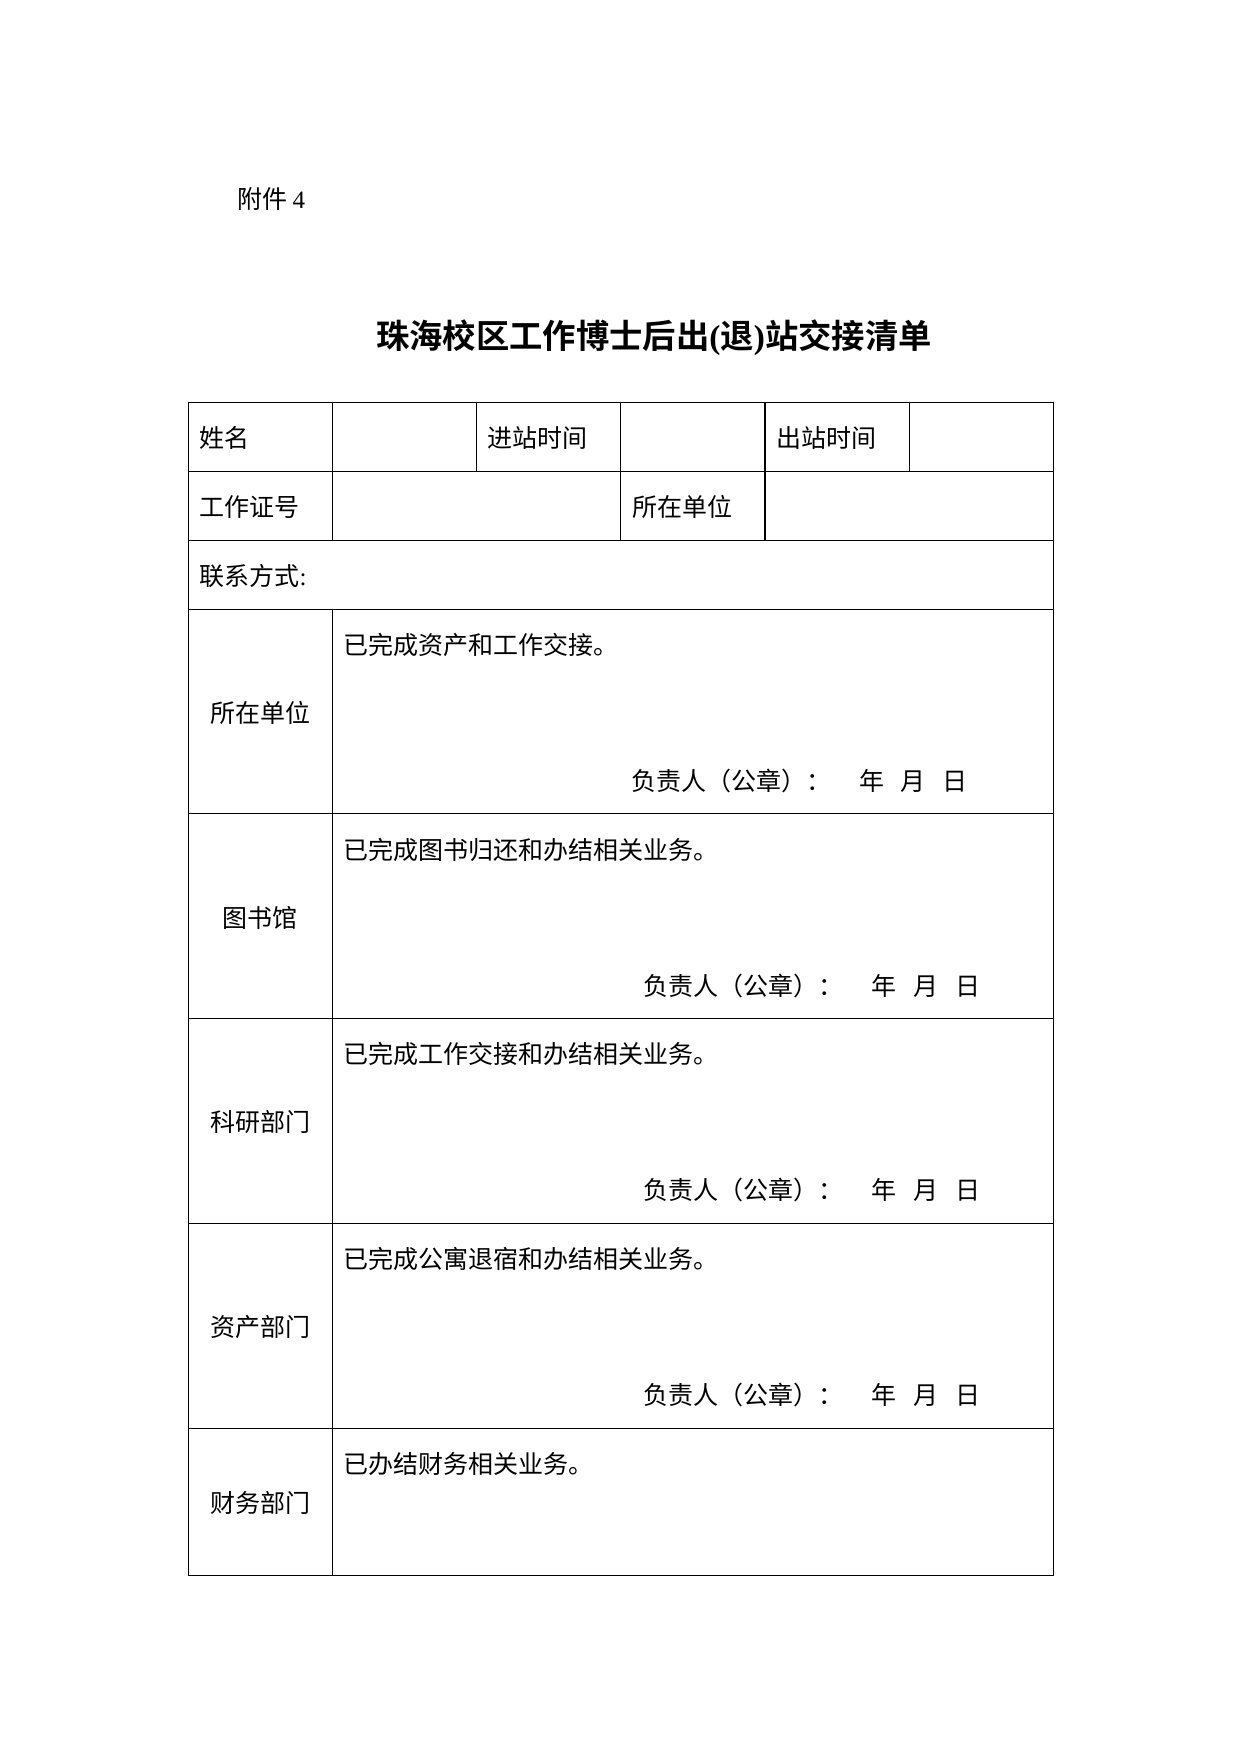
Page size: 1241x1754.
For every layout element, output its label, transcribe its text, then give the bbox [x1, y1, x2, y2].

table_cell [333, 472, 620, 539]
table_cell 科研部门 [189, 1019, 332, 1223]
table_cell 财务部门 [189, 1429, 332, 1575]
table_header [333, 403, 476, 471]
table_cell 资产部门 [189, 1224, 332, 1428]
table_cell 所在单位 [189, 610, 332, 813]
table_cell [766, 472, 1053, 539]
table_cell 图书馆 [189, 814, 332, 1018]
table_cell 已完成工作交接和办结相关业务。 负责人（公章）： 年 月 日 [333, 1019, 1053, 1223]
text 附件4 [187, 164, 1053, 232]
table_cell 工作证号 [189, 472, 332, 539]
table_cell 联系方式: [189, 541, 1053, 608]
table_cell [333, 1429, 1053, 1575]
text 珠海校区工作博士后出(退)站交接清单 [187, 300, 1053, 368]
table_cell 已完成资产和工作交接。 负责人（公章）： 年 月 日 [333, 610, 1053, 813]
table_header [910, 403, 1053, 471]
table_header 进站时间 [477, 403, 620, 471]
table_header 出站时间 [766, 403, 909, 471]
table_cell 已完成图书归还和办结相关业务。 负责人（公章）： 年 月 日 [333, 814, 1053, 1018]
table_cell 已完成公寓退宿和办结相关业务。 负责人（公章）： 年 月 日 [333, 1224, 1053, 1428]
table_cell 所在单位 [621, 472, 764, 539]
table_header 姓名 [189, 403, 332, 471]
table_header [621, 403, 764, 471]
